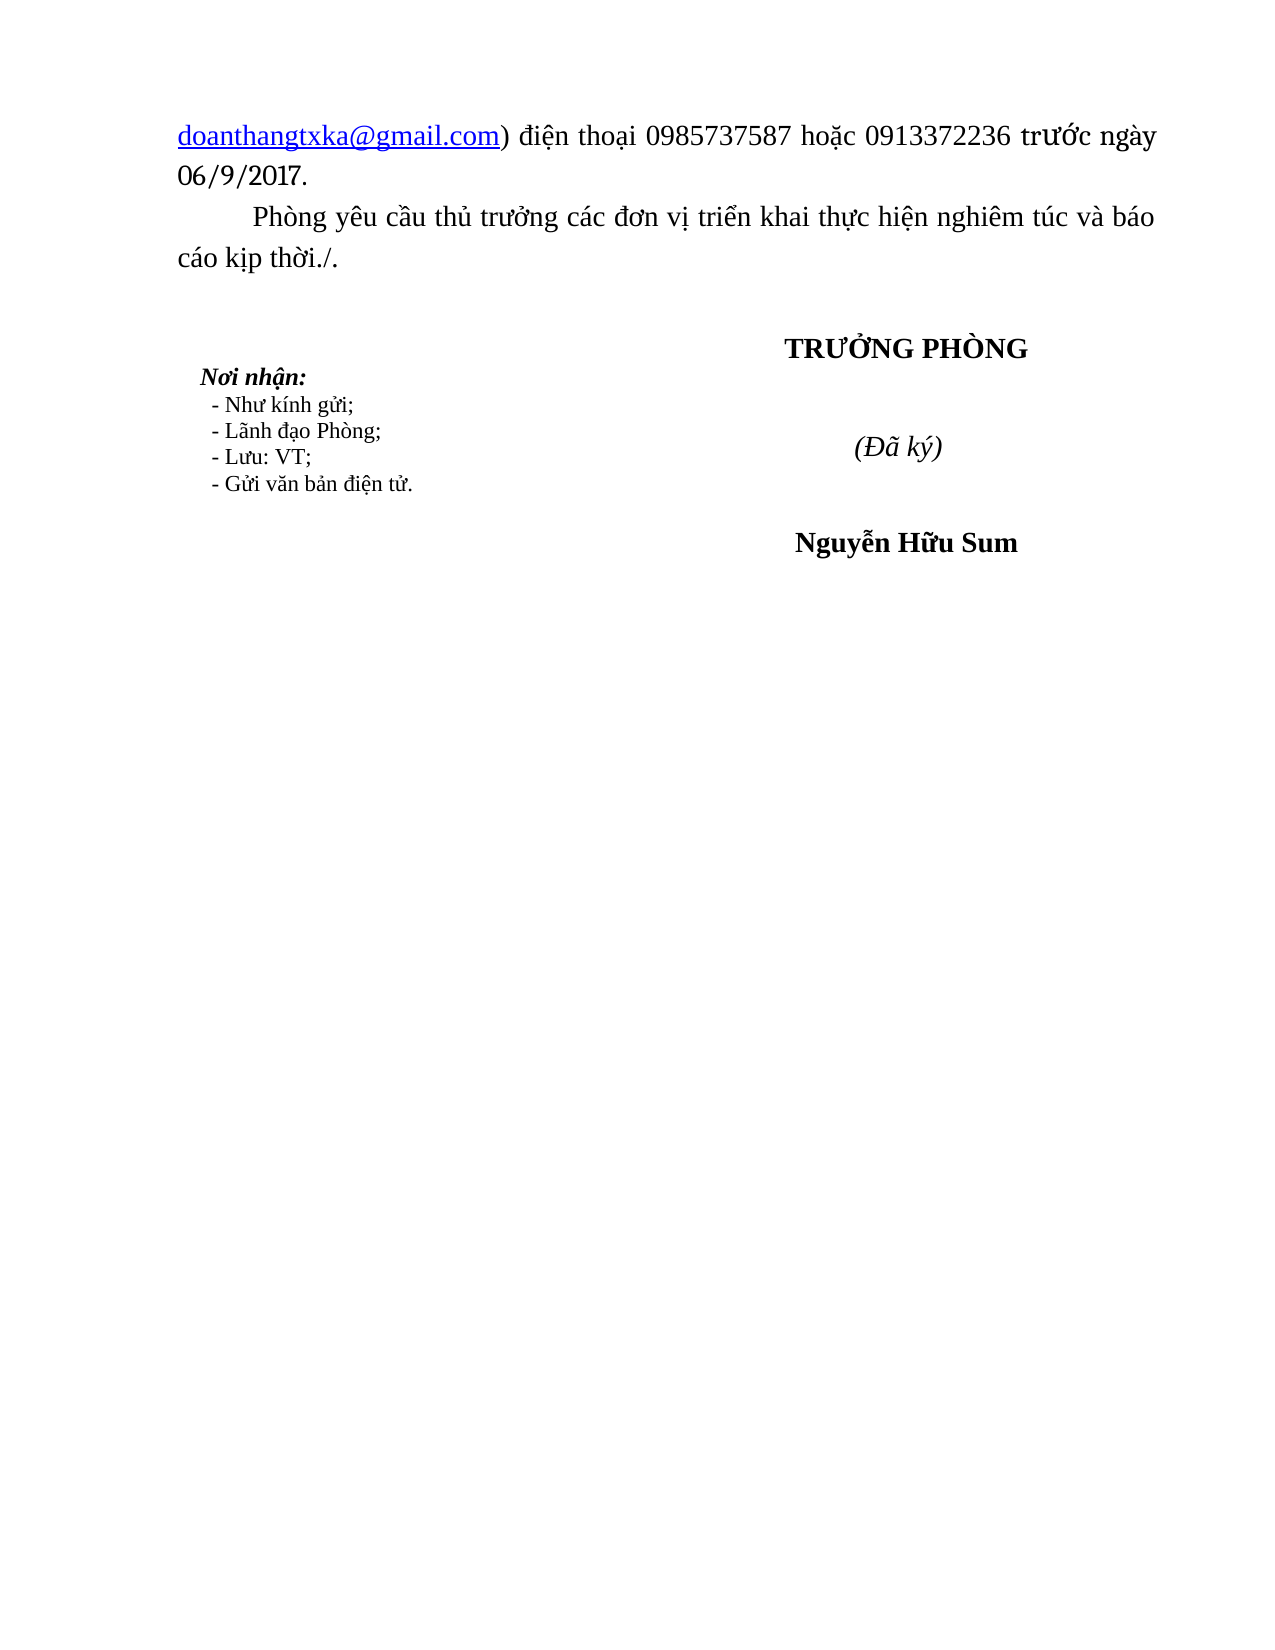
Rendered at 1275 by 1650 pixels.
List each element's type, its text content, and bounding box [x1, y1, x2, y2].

table_header TRƯỞNG PHÒNG (Đã ký) Nguyễn Hữu Sum [646, 331, 1167, 592]
table_header Nơi nhận: - Như kính gửi; - Lãnh đạo Phòng; - Lưu: VT; - Gửi văn bản điện tử. [177, 331, 646, 592]
text Phòng yêu cầu thủ trưởng các đơn vị triển khai thực hiện nghiêm túc và báo cáo kịp thời./. [177, 199, 1157, 273]
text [177, 118, 1157, 193]
